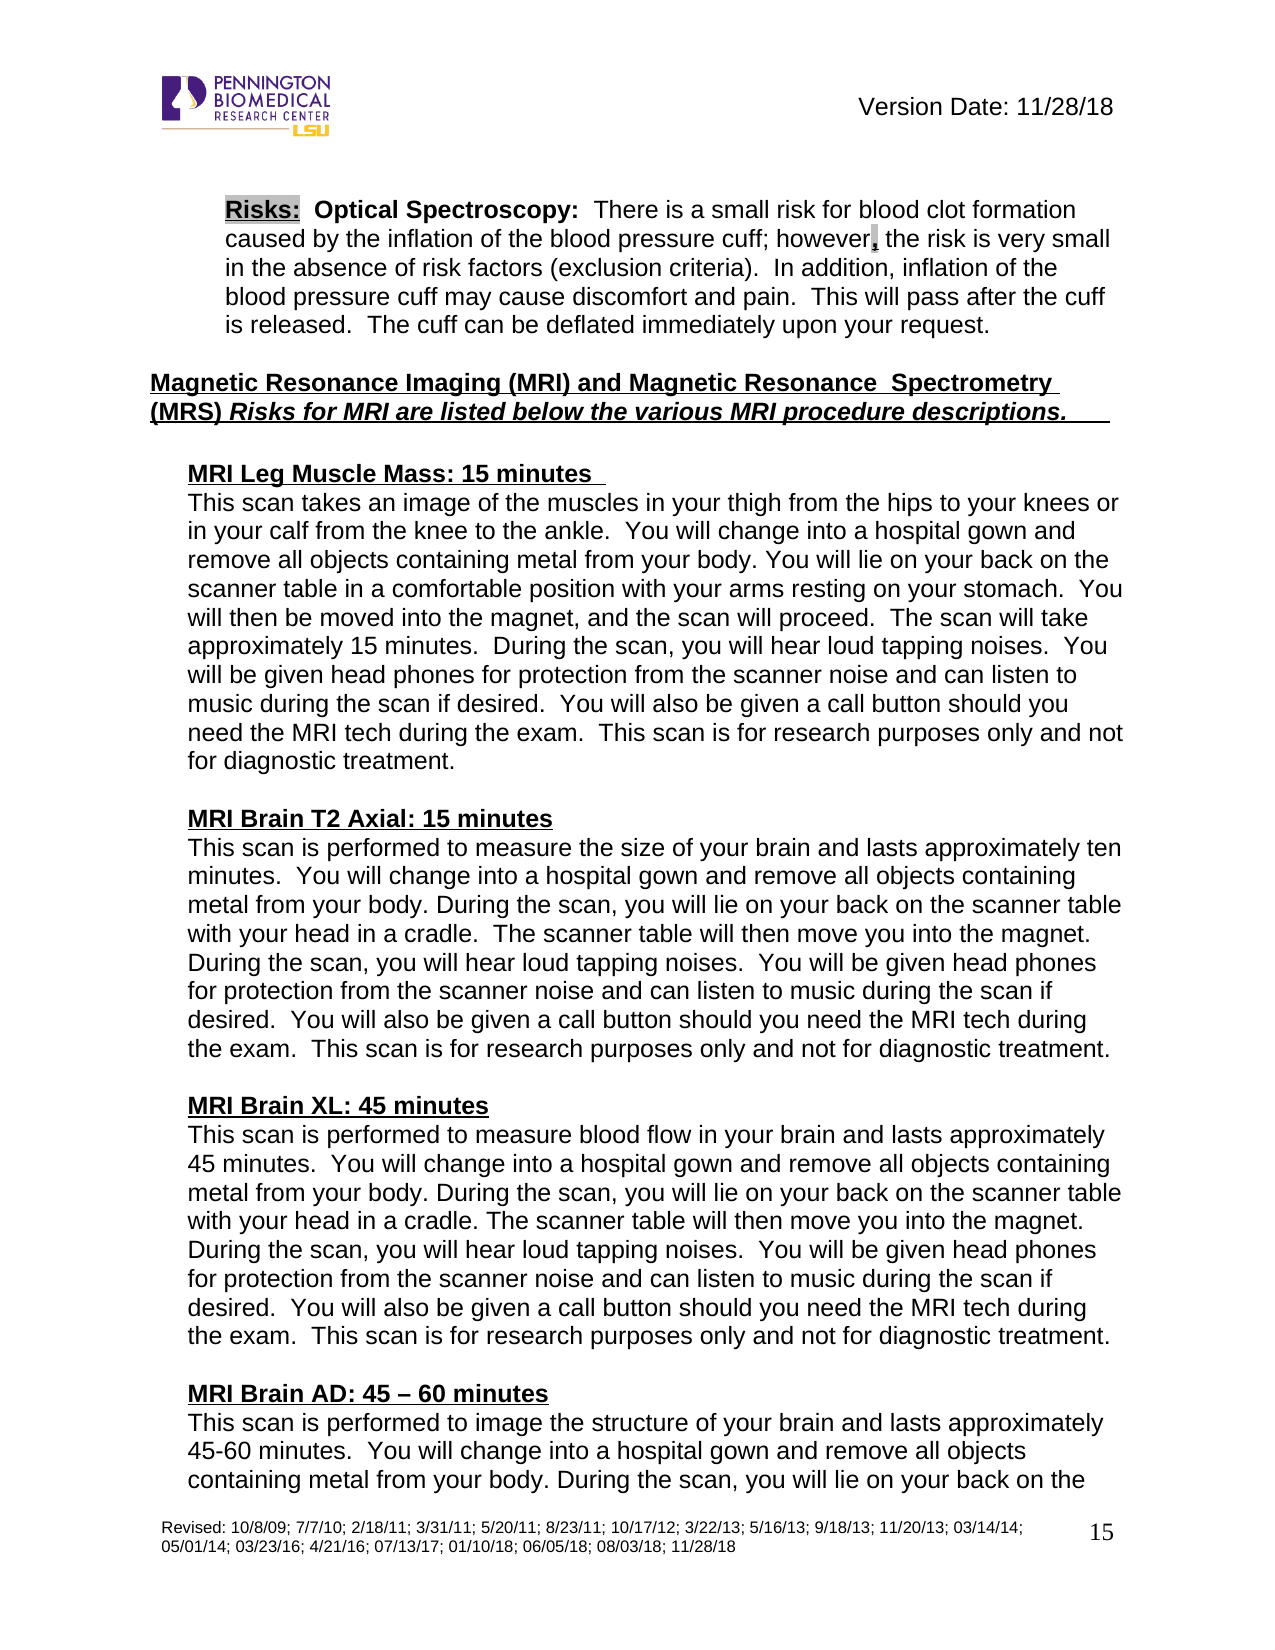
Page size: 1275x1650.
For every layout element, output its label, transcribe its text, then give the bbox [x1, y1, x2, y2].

text MRI Brain AD: 45 – 60 minutes [159, 1379, 1125, 1407]
text Magnetic Resonance Imaging (MRI) and Magnetic Resonance Spectrometry (MRS) Risks for MRI are listed below the various MRI procedure descriptions. [150, 368, 1125, 425]
text Risks: Optical Spectroscopy: There is a small risk for blood clot formation caused by the inflation of the blood pressure cuff; however, the risk is very small in the absence of risk factors (exclusion criteria). In addition, inflation of the blood pressure cuff may cause discomfort and pain. This will pass after the cuff is released. The cuff can be deflated immediately upon your request. [225, 195, 1125, 339]
text MRI Leg Muscle Mass: 15 minutes [150, 459, 1125, 487]
text This scan is performed to measure blood flow in your brain and lasts approximately 45 minutes. You will change into a hospital gown and remove all objects containing metal from your body. During the scan, you will lie on your back on the scanner table with your head in a cradle. The scanner table will then move you into the magnet. During the scan, you will hear loud tapping noises. You will be given head phones for protection from the scanner noise and can listen to music during the scan if desired. You will also be given a call button should you need the MRI tech during the exam. This scan is for research purposes only and not for diagnostic treatment. [187, 1120, 1125, 1350]
picture [161, 75, 331, 138]
text MRI Brain XL: 45 minutes [159, 1091, 1125, 1120]
text MRI Brain T2 Axial: 15 minutes [150, 804, 1125, 832]
text This scan is performed to measure the size of your brain and lasts approximately ten minutes. You will change into a hospital gown and remove all objects containing metal from your body. During the scan, you will lie on your back on the scanner table with your head in a cradle. The scanner table will then move you into the magnet. During the scan, you will hear loud tapping noises. You will be given head phones for protection from the scanner noise and can listen to music during the scan if desired. You will also be given a call button should you need the MRI tech during the exam. This scan is for research purposes only and not for diagnostic treatment. [187, 832, 1125, 1062]
text This scan takes an image of the muscles in your thigh from the hips to your knees or in your calf from the knee to the ankle. You will change into a hospital gown and remove all objects containing metal from your body. You will lie on your back on the scanner table in a comfortable position with your arms resting on your stomach. You will then be moved into the magnet, and the scan will proceed. The scan will take approximately 15 minutes. During the scan, you will hear loud tapping noises. You will be given head phones for protection from the scanner noise and can listen to music during the scan if desired. You will also be given a call button should you need the MRI tech during the exam. This scan is for research purposes only and not for diagnostic treatment. [187, 487, 1125, 775]
